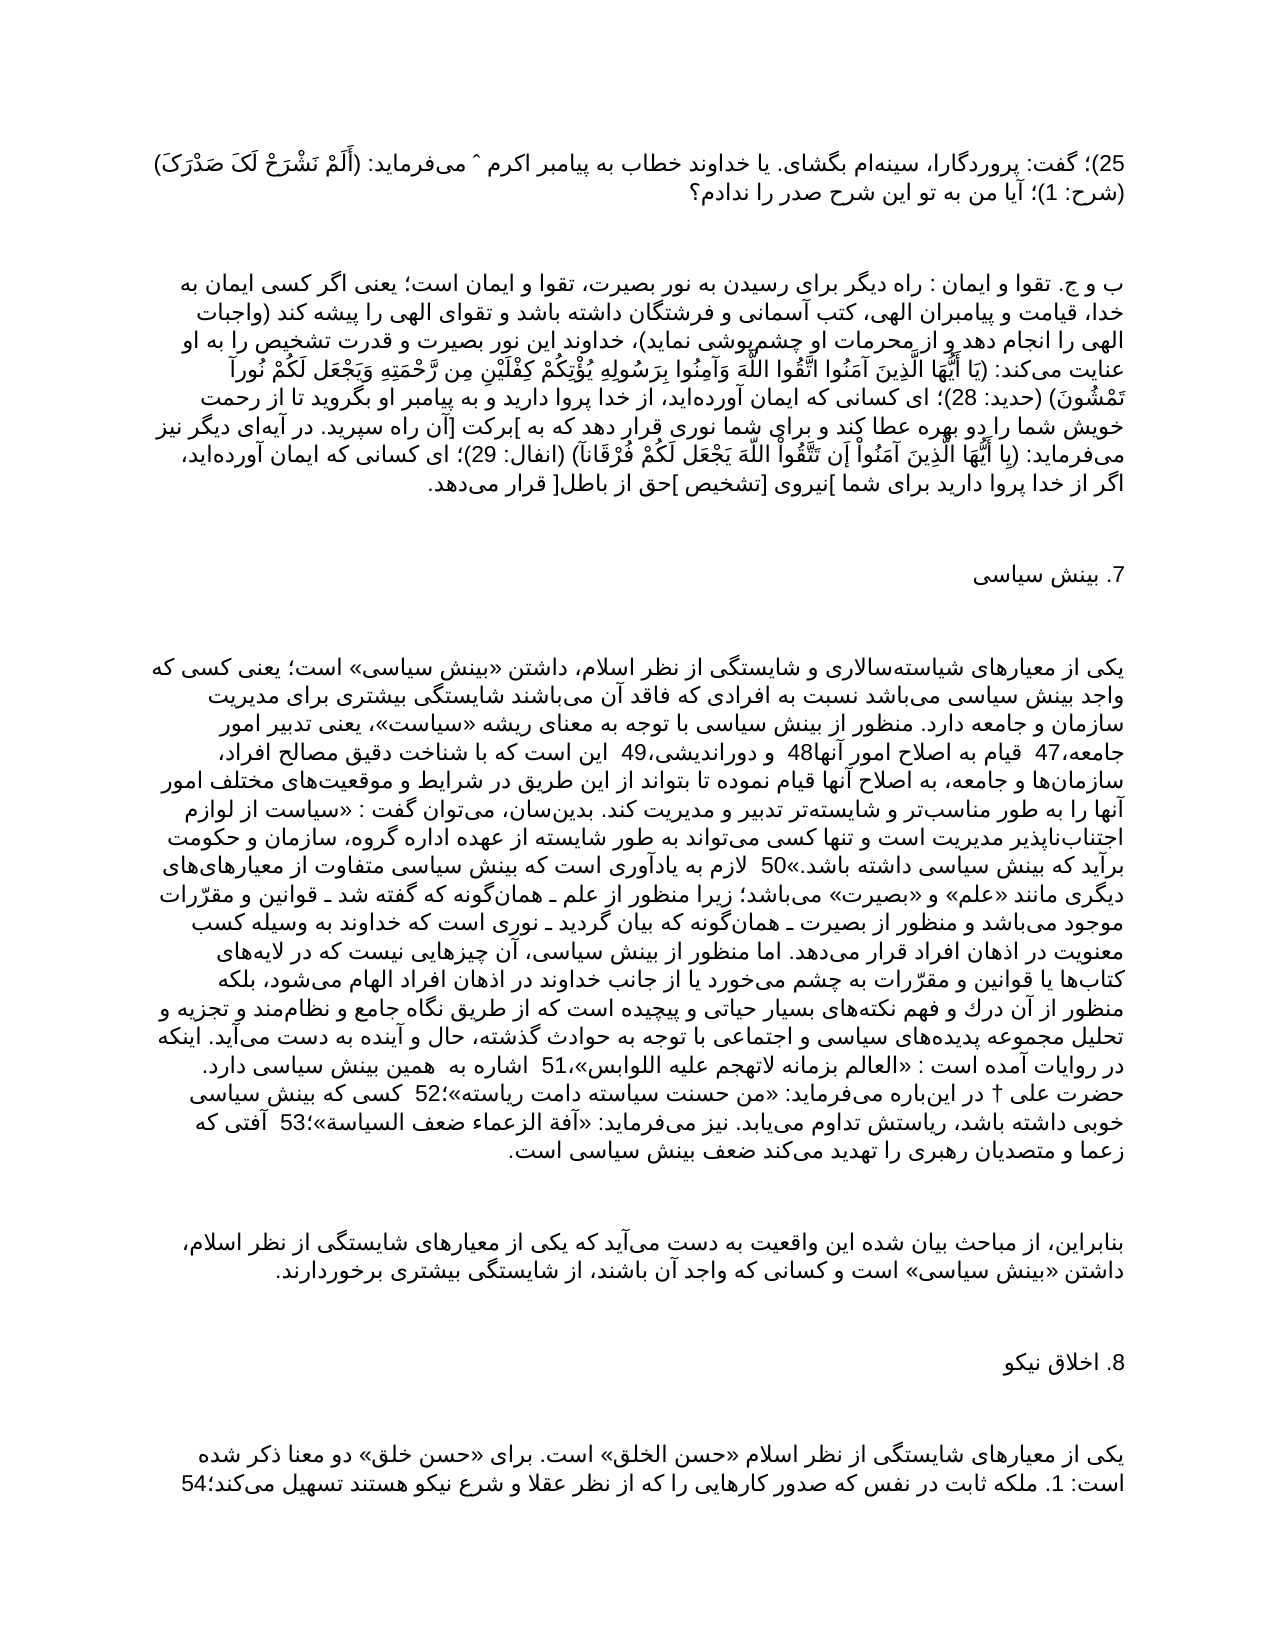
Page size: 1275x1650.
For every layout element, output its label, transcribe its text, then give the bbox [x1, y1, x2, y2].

text يكى از معيارهاى شياسته‌سالارى و شايستگى از نظر اسلام، داشتن «بينش سياسى» است؛ يعنى كسى كه واجد بينش سياسى مى‌باشد نسبت به افرادى كه فاقد آن مى‌باشند شايستگى بيشترى براى مديريت سازمان و جامعه دارد. منظور از بينش سياسى با توجه به معناى ريشه «سياست»، يعنى تدبير امور جامعه،47 قيام به اصلاح امور آنها48 و دورانديشى،49 اين است كه با شناخت دقيق مصالح افراد، سازمان‌ها و جامعه، به اصلاح آنها قيام نموده تا بتواند از اين طريق در شرايط و موقعيت‌هاى مختلف امور آنها را به طور مناسب‌تر و شايسته‌تر تدبير و مديريت كند. بدين‌سان، مى‌توان گفت : «سياست از لوازم اجتناب‌ناپذير مديريت است و تنها كسى مى‌تواند به طور شايسته از عهده اداره گروه، سازمان و حكومت برآيد كه بينش سياسى داشته باشد.»50 لازم به يادآورى است كه بينش سياسى متفاوت از معيارهاى‌هاى ديگرى مانند «علم» و «بصيرت» مى‌باشد؛ زيرا منظور از علم ـ همان‌گونه كه گفته شد ـ قوانين و مقرّرات موجود مى‌باشد و منظور از بصيرت ـ همان‌گونه كه بيان گرديد ـ نورى است كه خداوند به وسيله كسب معنويت در اذهان افراد قرار مى‌دهد. اما منظور از بينش سياسى، آن چيزهايى نيست كه در لايه‌هاى كتاب‌ها يا قوانين و مقرّرات به چشم مى‌خورد يا از جانب خداوند در اذهان افراد الهام مى‌شود، بلكه منظور از آن درك و فهم نكته‌هاى بسيار حياتى و پيچيده است كه از طريق نگاه جامع و نظام‌مند و تجزيه و تحليل مجموعه پديده‌هاى سياسى و اجتماعى با توجه به حوادث گذشته، حال و آينده به دست مى‌آيد. اينكه در روايات آمده است : «العالم بزمانه لاتهجم عليه اللوابس»،51 اشاره به همين بينش سياسى دارد. حضرت على † در اين‌باره مى‌فرمايد: «من حسنت سياسته دامت رياسته»؛52 كسى كه بينش سياسى خوبى داشته باشد، رياستش تداوم مى‌يابد. نيز مى‌فرمايد: «آفة الزعماء ضعف السياسة»؛53 آفتى كه زعما و متصديان رهبرى را تهديد مى‌كند ضعف بينش سياسى است. [150, 653, 1125, 1163]
text يكى از معيارهاى شايستگى از نظر اسلام «حسن الخلق» است. براى «حسن خلق» دو معنا ذكر شده است: 1. ملكه ثابت در نفس كه صدور كارهايى را كه از نظر عقلا و شرع نيكو هستند تسهيل مى‌كند؛54 [150, 1441, 1125, 1496]
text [150, 150, 1125, 205]
text 8. اخلاق نيكو [150, 1349, 1125, 1376]
text بنابراين، از مباحث بيان شده اين واقعيت به دست مى‌آيد كه يكى از معيارهاى شايستگى از نظر اسلام، داشتن «بينش سياسى» است و كسانى كه واجد آن باشند، از شايستگى بيشترى برخوردارند. [150, 1229, 1125, 1284]
text 7. بينش سياسى [150, 561, 1125, 588]
text ب و ج. تقوا و ايمان : راه ديگر براى رسيدن به نور بصيرت، تقوا و ايمان است؛ يعنى اگر كسى ايمان به خدا، قيامت و پيامبران الهى، كتب آسمانى و فرشتگان داشته باشد و تقواى الهى را پيشه كند (واجبات الهى را انجام دهد و از محرمات او چشم‌پوشى نمايد)، خداوند اين نور بصيرت و قدرت تشخيص را به او عنايت مى‌كند: (يَا أَيُّهَا الَّذِينَ آمَنُوا اتَّقُوا اللَّهَ وَآمِنُوا بِرَسُولِهِ يُؤْتِكُمْ كِفْلَيْنِ مِن رَّحْمَتِهِ وَيَجْعَل لَكُمْ نُورآ تَمْشُونَ) (حديد: 28)؛ اى كسانى كه ايمان آورده‌ايد، از خدا پروا داريد و به پيامبر او بگرويد تا از رحمت خويش شما را دو بهره عطا كند و براى شما نورى قرار دهد كه به ]بركت [آن راه سپريد. در آيه‌اى ديگر نيز مى‌فرمايد: (يِا أَيُّهَا الَّذِينَ آمَنُواْ إَن تَتَّقُواْ اللّهَ يَجْعَل لَكُمْ فُرْقَانآ) (انفال: 29)؛ اى كسانى كه ايمان آورده‌ايد، اگر از خدا پروا داريد براى شما ]نيروى [تشخيص ]حق از باطل[ قرار مى‌دهد. [150, 270, 1125, 496]
